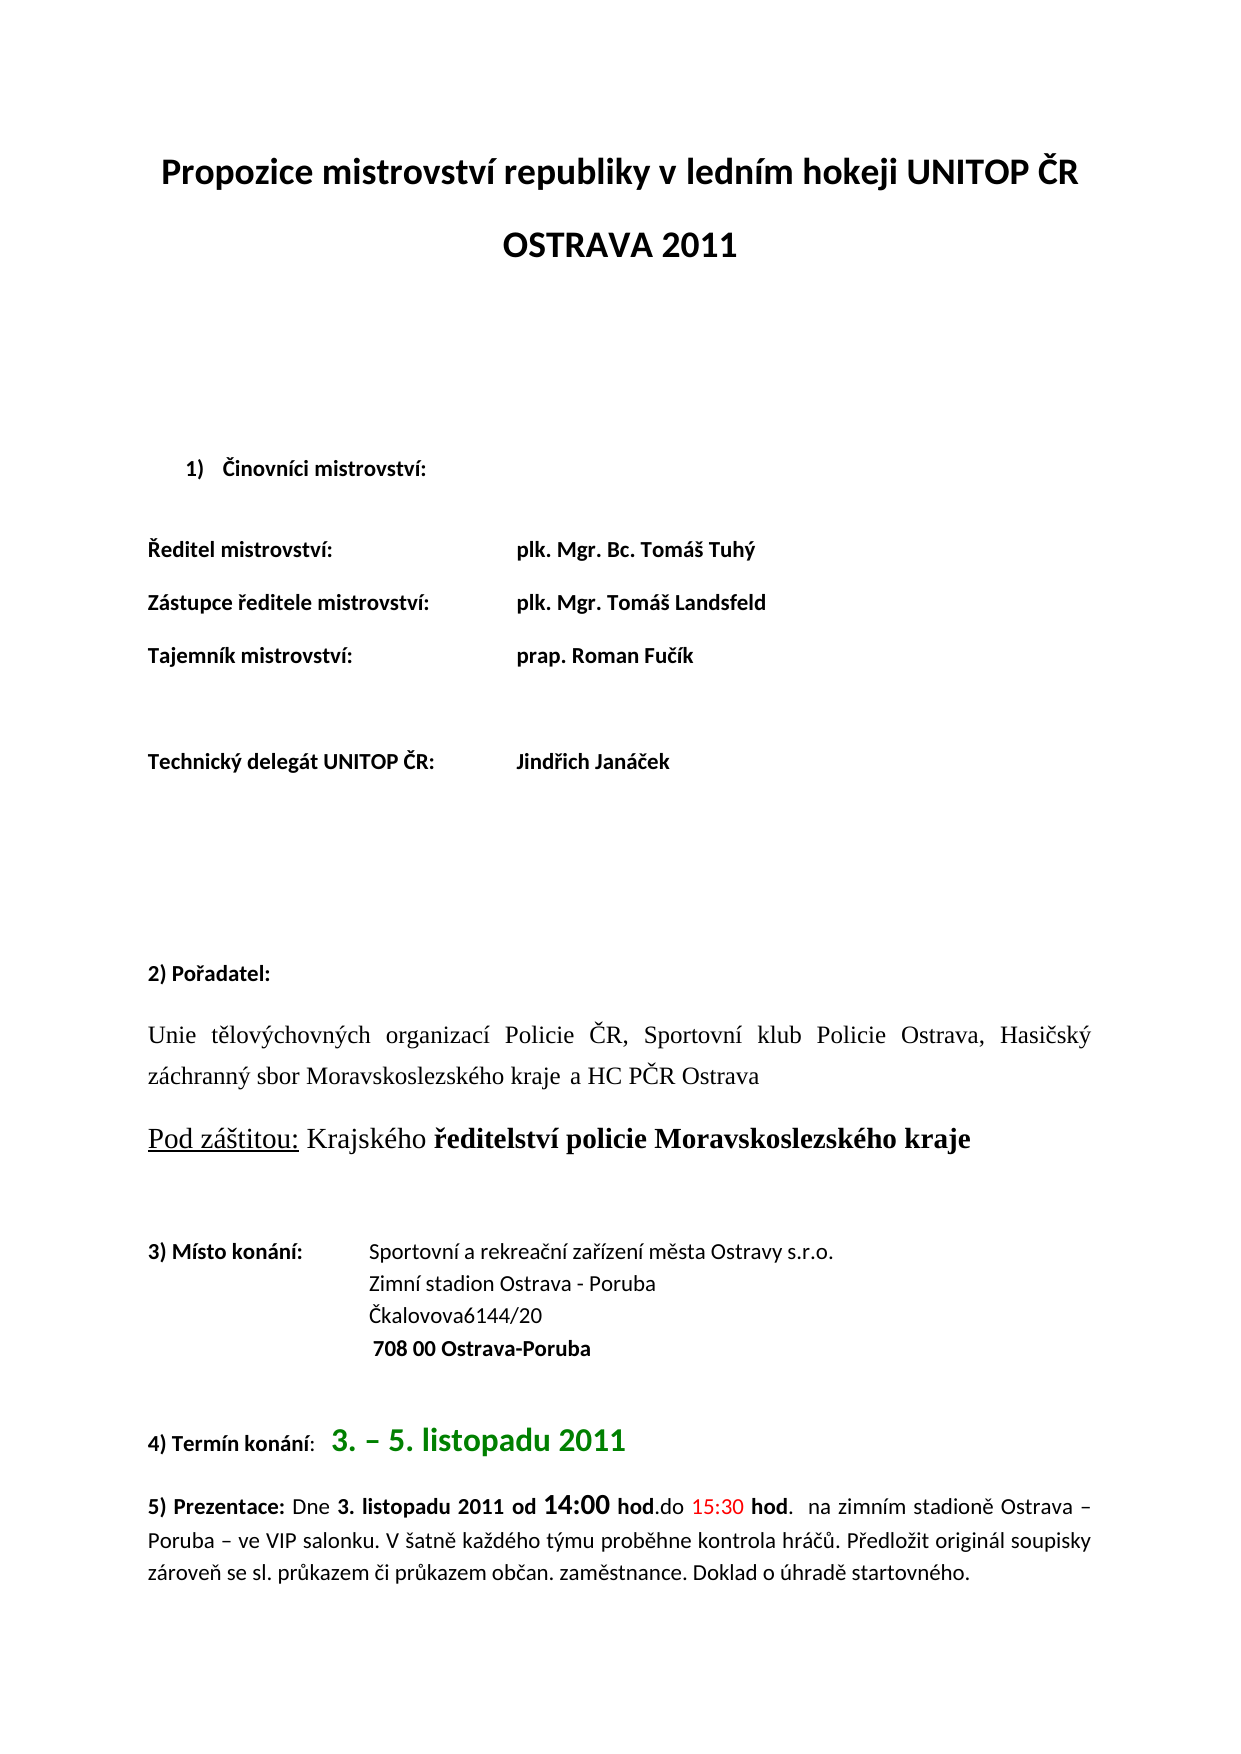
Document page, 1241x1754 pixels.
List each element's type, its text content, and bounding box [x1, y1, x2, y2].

text Ředitel mistrovství: plk. Mgr. Bc. Tomáš Tuhý [148, 535, 1093, 563]
text 5) Prezentace: Dne 3. listopadu 2011 od 14:00 hod.do 15:30 hod. na zimním stadioně Ostrava – Poruba – ve VIP salonku. V šatně každého týmu proběhne kontrola hráčů. Předložit originál soupisky zároveň se sl. průkazem či průkazem občan. zaměstnance. Doklad o úhradě startovného. [148, 1486, 1093, 1586]
text 3) Místo konání: Sportovní a rekreační zařízení města Ostravy s.r.o. [148, 1237, 1093, 1265]
list Činovníci mistrovství: [185, 454, 1093, 482]
text 2) Pořadatel: [148, 959, 1093, 987]
text Čkalovova6144/20 708 00 Ostrava-Poruba [295, 1301, 1093, 1362]
text Tajemník mistrovství: prap. Roman Fučík [148, 641, 1093, 669]
text 4) Termín konání: 3. – 5. listopadu 2011 [148, 1419, 1093, 1459]
text Propozice mistrovství republiky v ledním hokeji UNITOP ČR [148, 148, 1093, 193]
text OSTRAVA 2011 [148, 221, 1093, 267]
text Zimní stadion Ostrava - Poruba [295, 1269, 1093, 1297]
text Technický delegát UNITOP ČR: Jindřich Janáček [148, 747, 1093, 775]
subtitle Pod záštitou: Krajského ředitelství policie Moravskoslezského kraje [148, 1121, 1093, 1155]
text Zástupce ředitele mistrovství: plk. Mgr. Tomáš Landsfeld [148, 588, 1093, 616]
subtitle Unie tělovýchovných organizací Policie ČR, Sportovní klub Policie Ostrava, Hasičský záchranný sbor Moravskoslezského kraje a HC PČR Ostrava [148, 1020, 1093, 1092]
